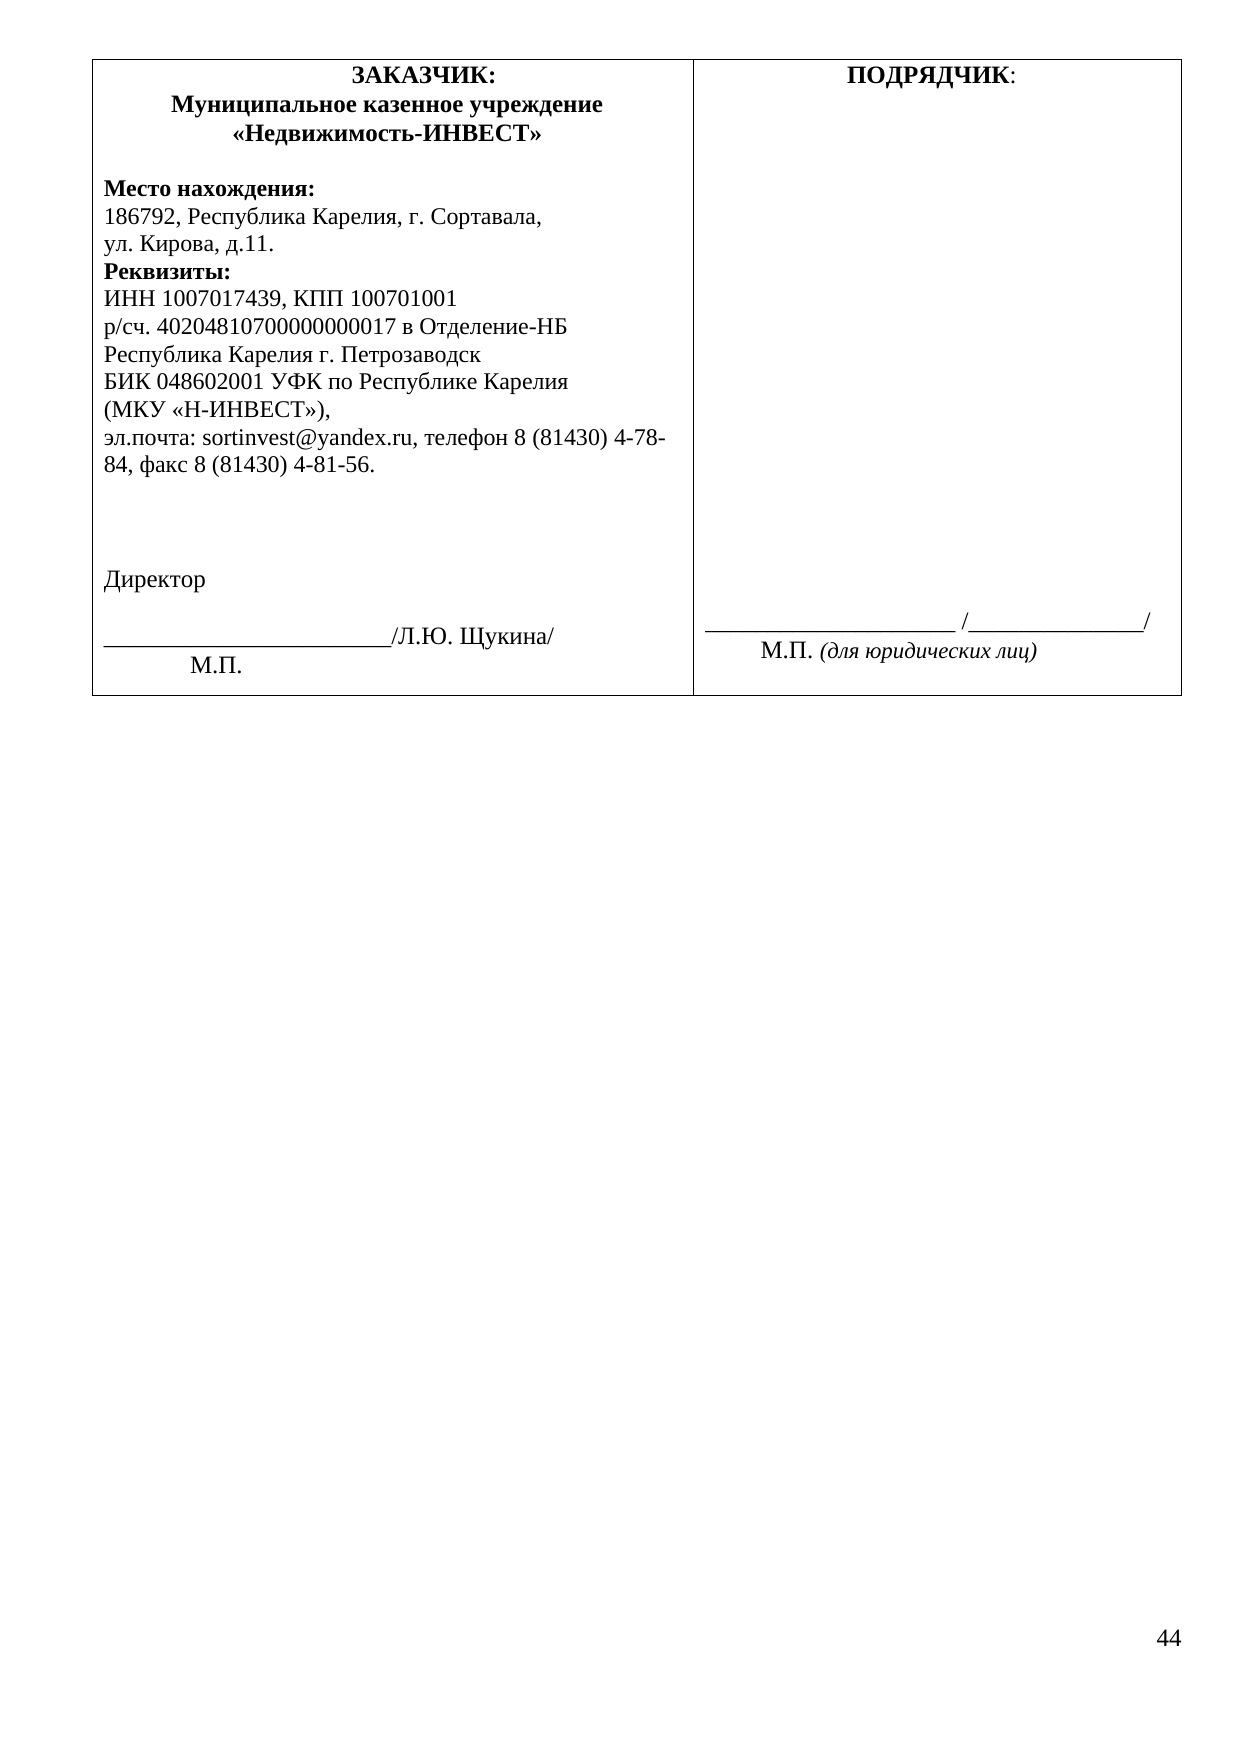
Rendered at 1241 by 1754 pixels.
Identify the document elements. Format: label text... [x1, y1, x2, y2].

table_header ПОДРЯДЧИК: ____________________ /______________/ М.П. (для юридических лиц) [694, 60, 1181, 695]
table_header ЗАКАЗЧИК: Муниципальное казенное учреждение «Недвижимость-ИНВЕСТ» Место нахождения: 186792, Республика Карелия, г. Сортавала, ул. Кирова, д.11. Реквизиты: ИНН 1007017439, КПП 100701001 р/сч. 40204810700000000017 в Отделение-НБ Республика Карелия г. Петрозаводск БИК 048602001 УФК по Республике Карелия (МКУ «Н-ИНВЕСТ»), эл.почта: sortinvest@yandex.ru, телефон 8 (81430) 4-78-84, факс 8 (81430) 4-81-56. Директор _______________________/Л.Ю. Щукина/ М.П. [93, 60, 693, 695]
